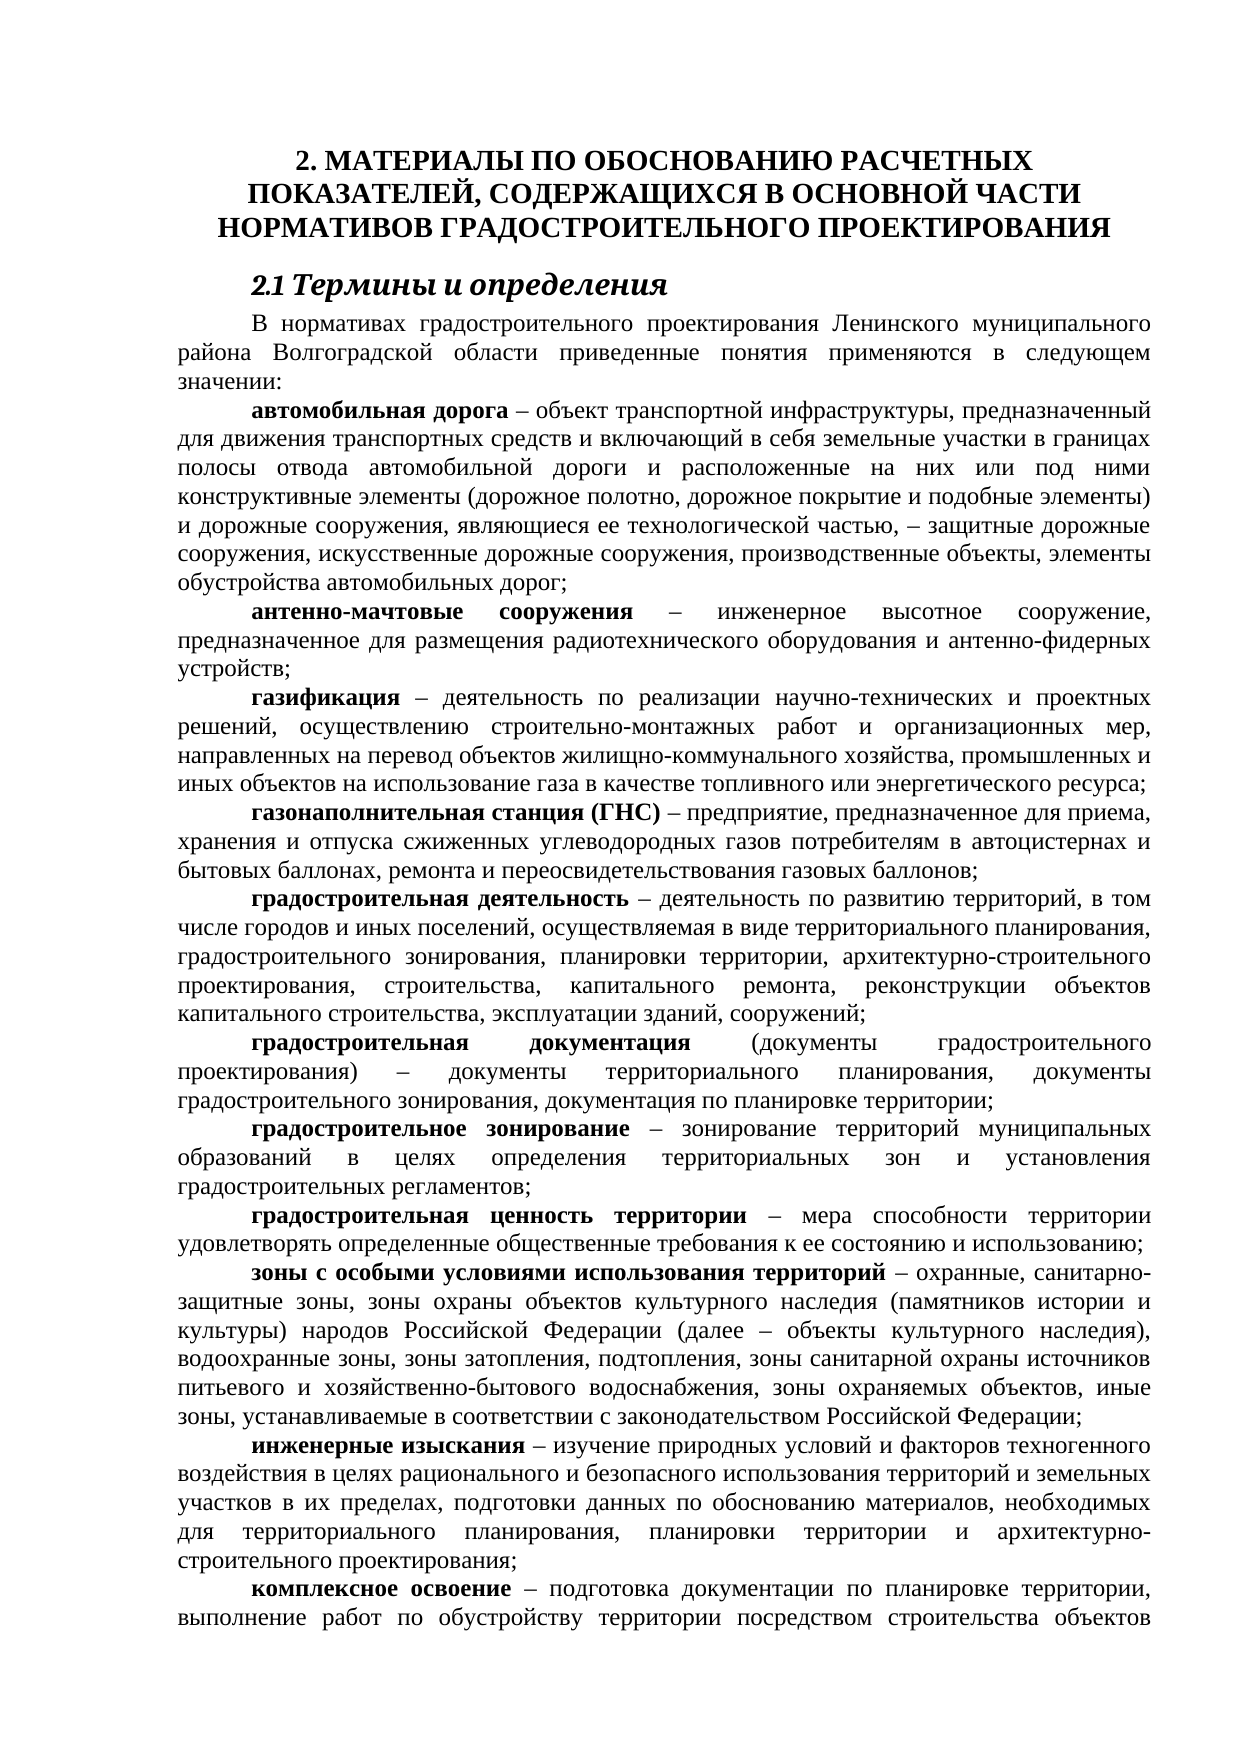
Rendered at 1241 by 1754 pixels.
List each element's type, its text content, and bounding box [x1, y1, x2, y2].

text инженерные изыскания – изучение природных условий и факторов техногенного воздействия в целях рационального и безопасного использования территорий и земельных участков в их пределах, подготовки данных по обоснованию материалов, необходимых для территориального планирования, планировки территории и архитектурно-строительного проектирования; [177, 1430, 1152, 1573]
subtitle 2. Материалы по обоснованию расчетных показателей, содержащихся в основной части нормативов градостроительного проектирования [177, 143, 1152, 244]
text зоны с особыми условиями использования территорий – охранные, санитарно-защитные зоны, зоны охраны объектов культурного наследия (памятников истории и культуры) народов Российской Федерации (далее – объекты культурного наследия), водоохранные зоны, зоны затопления, подтопления, зоны санитарной охраны источников питьевого и хозяйственно-бытового водоснабжения, зоны охраняемых объектов, иные зоны, устанавливаемые в соответствии с законодательством Российской Федерации; [177, 1257, 1152, 1430]
text газификация – деятельность по реализации научно-технических и проектных решений, осуществлению строительно-монтажных работ и организационных мер, направленных на перевод объектов жилищно-коммунального хозяйства, промышленных и иных объектов на использование газа в качестве топливного или энергетического ресурса; [177, 682, 1152, 797]
text градостроительное зонирование – зонирование территорий муниципальных образований в целях определения территориальных зон и установления градостроительных регламентов; [177, 1113, 1152, 1200]
subtitle 2.1 Термины и определения [177, 269, 1152, 302]
text градостроительная документация (документы градостроительного проектирования) – документы территориального планирования, документы градостроительного зонирования, документация по планировке территории; [177, 1027, 1152, 1113]
text градостроительная деятельность – деятельность по развитию территорий, в том числе городов и иных поселений, осуществляемая в виде территориального планирования, градостроительного зонирования, планировки территории, архитектурно-строительного проектирования, строительства, капитального ремонта, реконструкции объектов капитального строительства, эксплуатации зданий, сооружений; [177, 883, 1152, 1027]
text антенно-мачтовые сооружения – инженерное высотное сооружение, предназначенное для размещения радиотехнического оборудования и антенно-фидерных устройств; [177, 596, 1152, 682]
text газонаполнительная станция (ГНС) – предприятие, предназначенное для приема, хранения и отпуска сжиженных углеводородных газов потребителям в автоцистернах и бытовых баллонах, ремонта и переосвидетельствования газовых баллонов; [177, 797, 1152, 883]
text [177, 1573, 1152, 1631]
text автомобильная дорога – объект транспортной инфраструктуры, предназначенный для движения транспортных средств и включающий в себя земельные участки в границах полосы отвода автомобильной дороги и расположенные на них или под ними конструктивные элементы (дорожное полотно, дорожное покрытие и подобные элементы) и дорожные сооружения, являющиеся ее технологической частью, – защитные дорожные сооружения, искусственные дорожные сооружения, производственные объекты, элементы обустройства автомобильных дорог; [177, 395, 1152, 596]
text градостроительная ценность территории – мера способности территории удовлетворять определенные общественные требования к ее состоянию и использованию; [177, 1200, 1152, 1257]
text В нормативах градостроительного проектирования Ленинского муниципального района Волгоградской области приведенные понятия применяются в следующем значении: [177, 308, 1152, 395]
